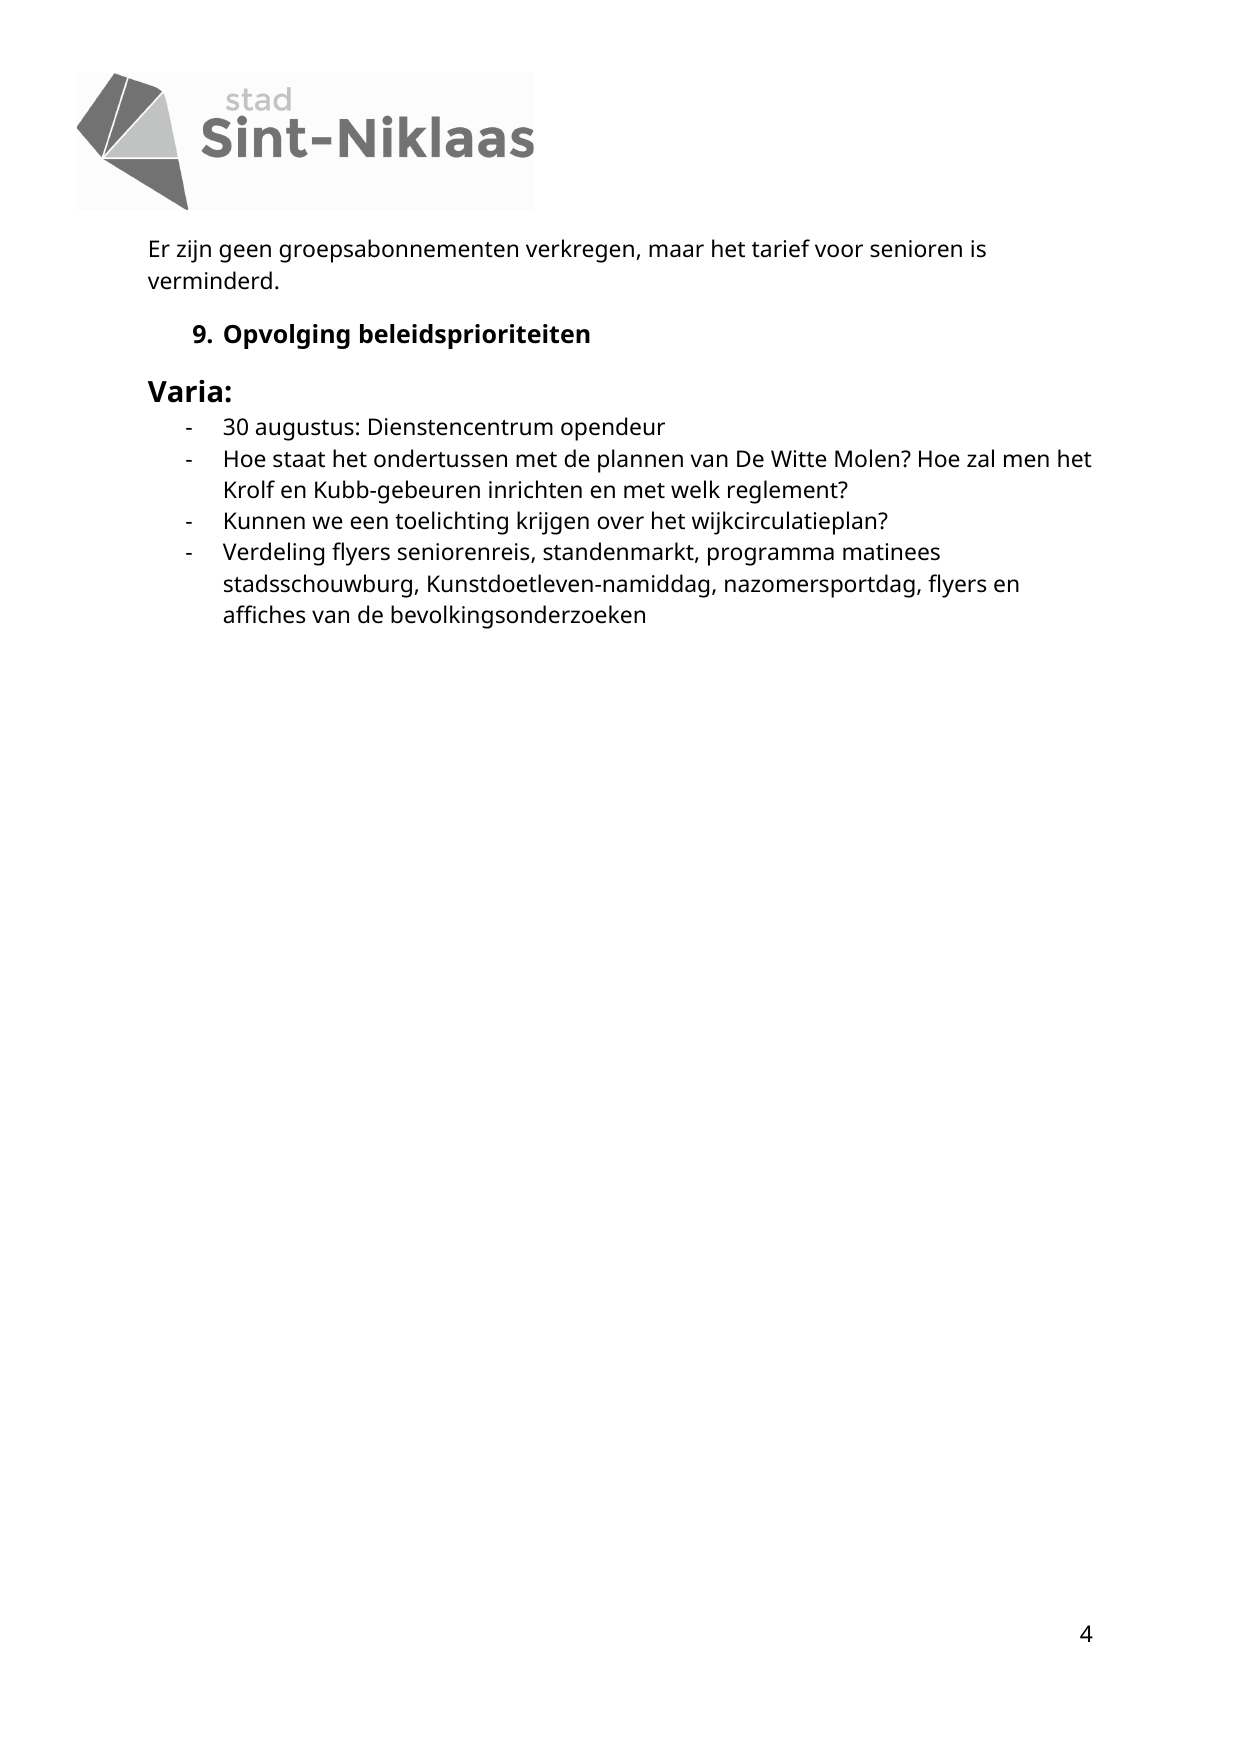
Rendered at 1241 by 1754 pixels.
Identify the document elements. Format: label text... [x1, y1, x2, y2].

list 30 augustus: Dienstencentrum opendeur [185, 411, 1092, 442]
text Er zijn geen groepsabonnementen verkregen, maar het tarief voor senioren is verminderd. [148, 233, 1092, 296]
subtitle Opvolging beleidsprioriteiten [185, 317, 1092, 351]
subtitle Varia: [148, 372, 1092, 411]
list Kunnen we een toelichting krijgen over het wijkcirculatieplan? [185, 505, 1092, 536]
picture [76, 73, 534, 210]
list Verdeling flyers seniorenreis, standenmarkt, programma matinees stadsschouwburg, Kunstdoetleven-namiddag, nazomersportdag, flyers en affiches van de bevolkingsonderzoeken [185, 536, 1092, 630]
list Hoe staat het ondertussen met de plannen van De Witte Molen? Hoe zal men het Krolf en Kubb-gebeuren inrichten en met welk reglement? [185, 442, 1092, 505]
